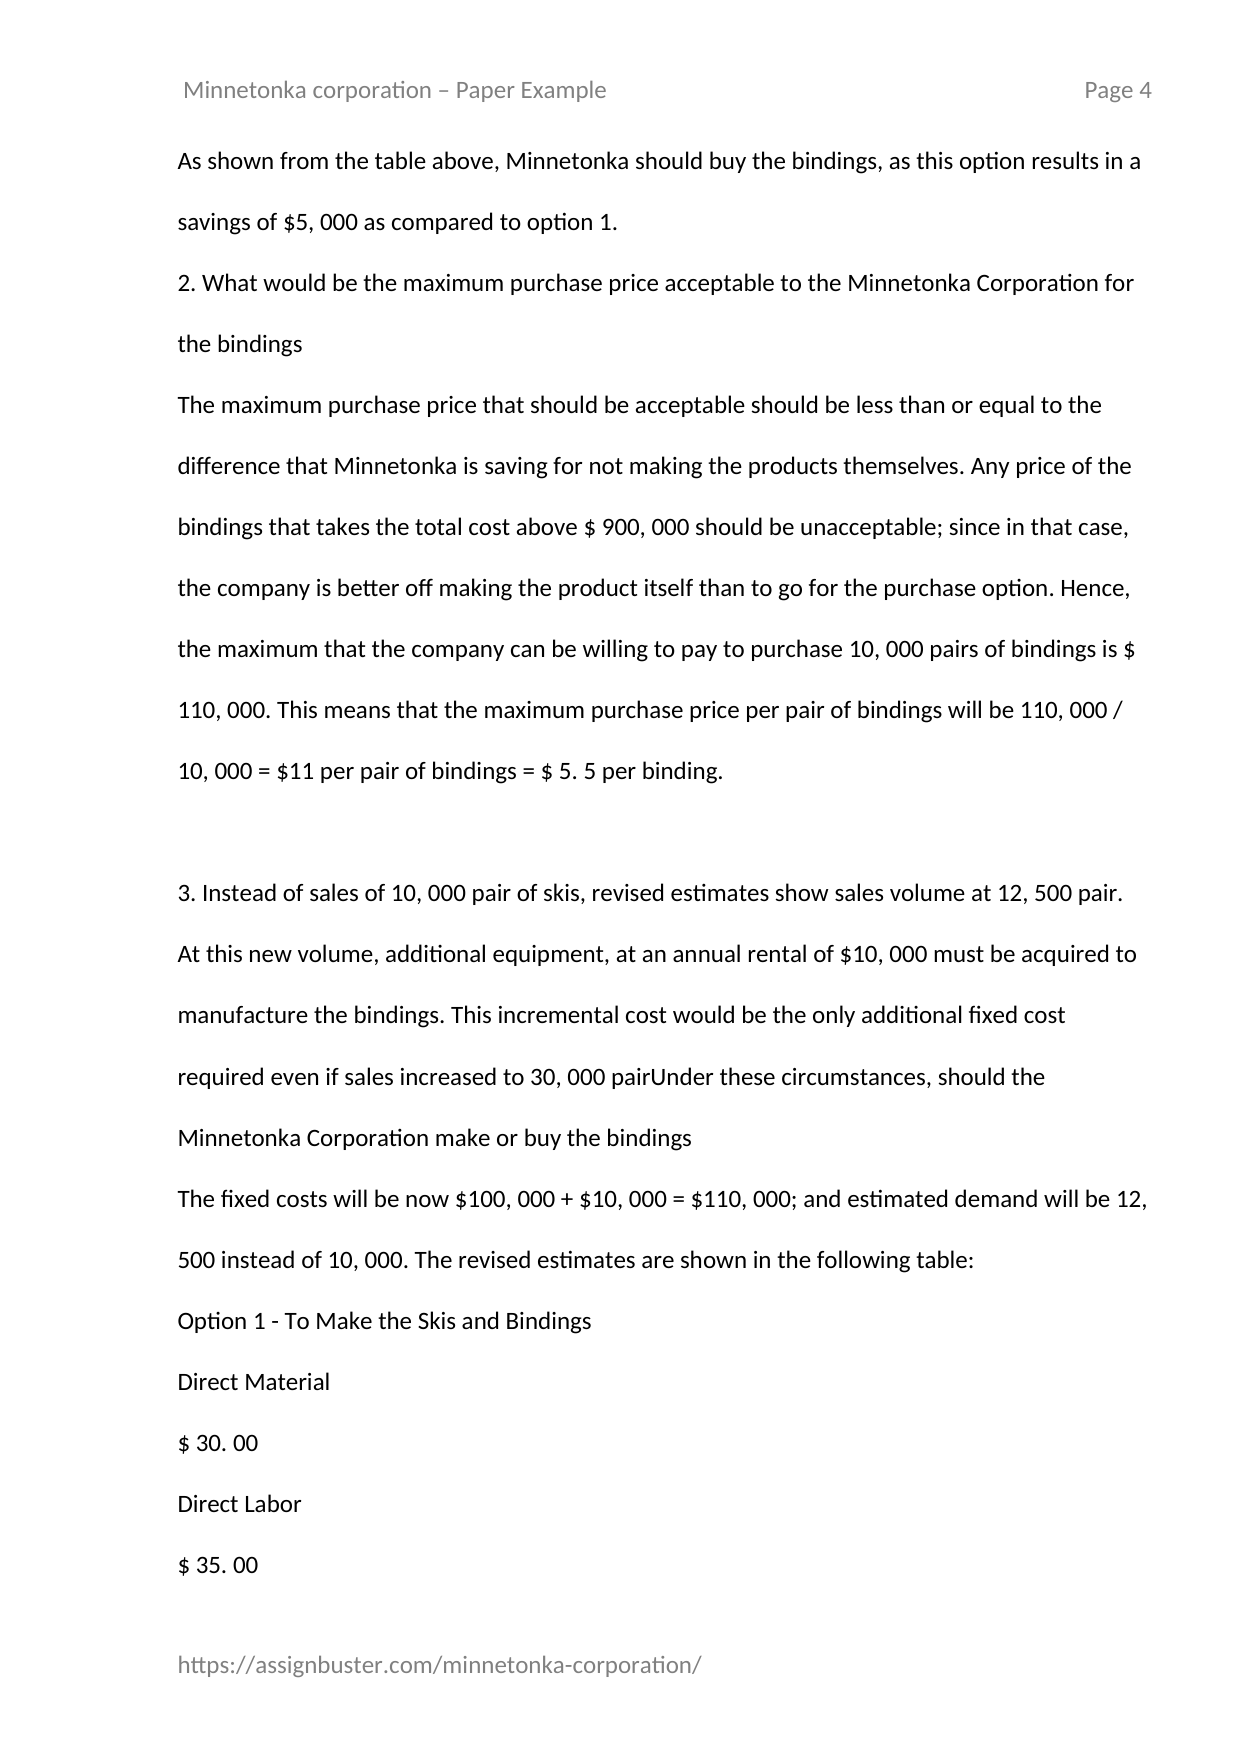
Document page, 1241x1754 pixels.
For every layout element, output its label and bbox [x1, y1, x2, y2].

text [177, 145, 1152, 1579]
